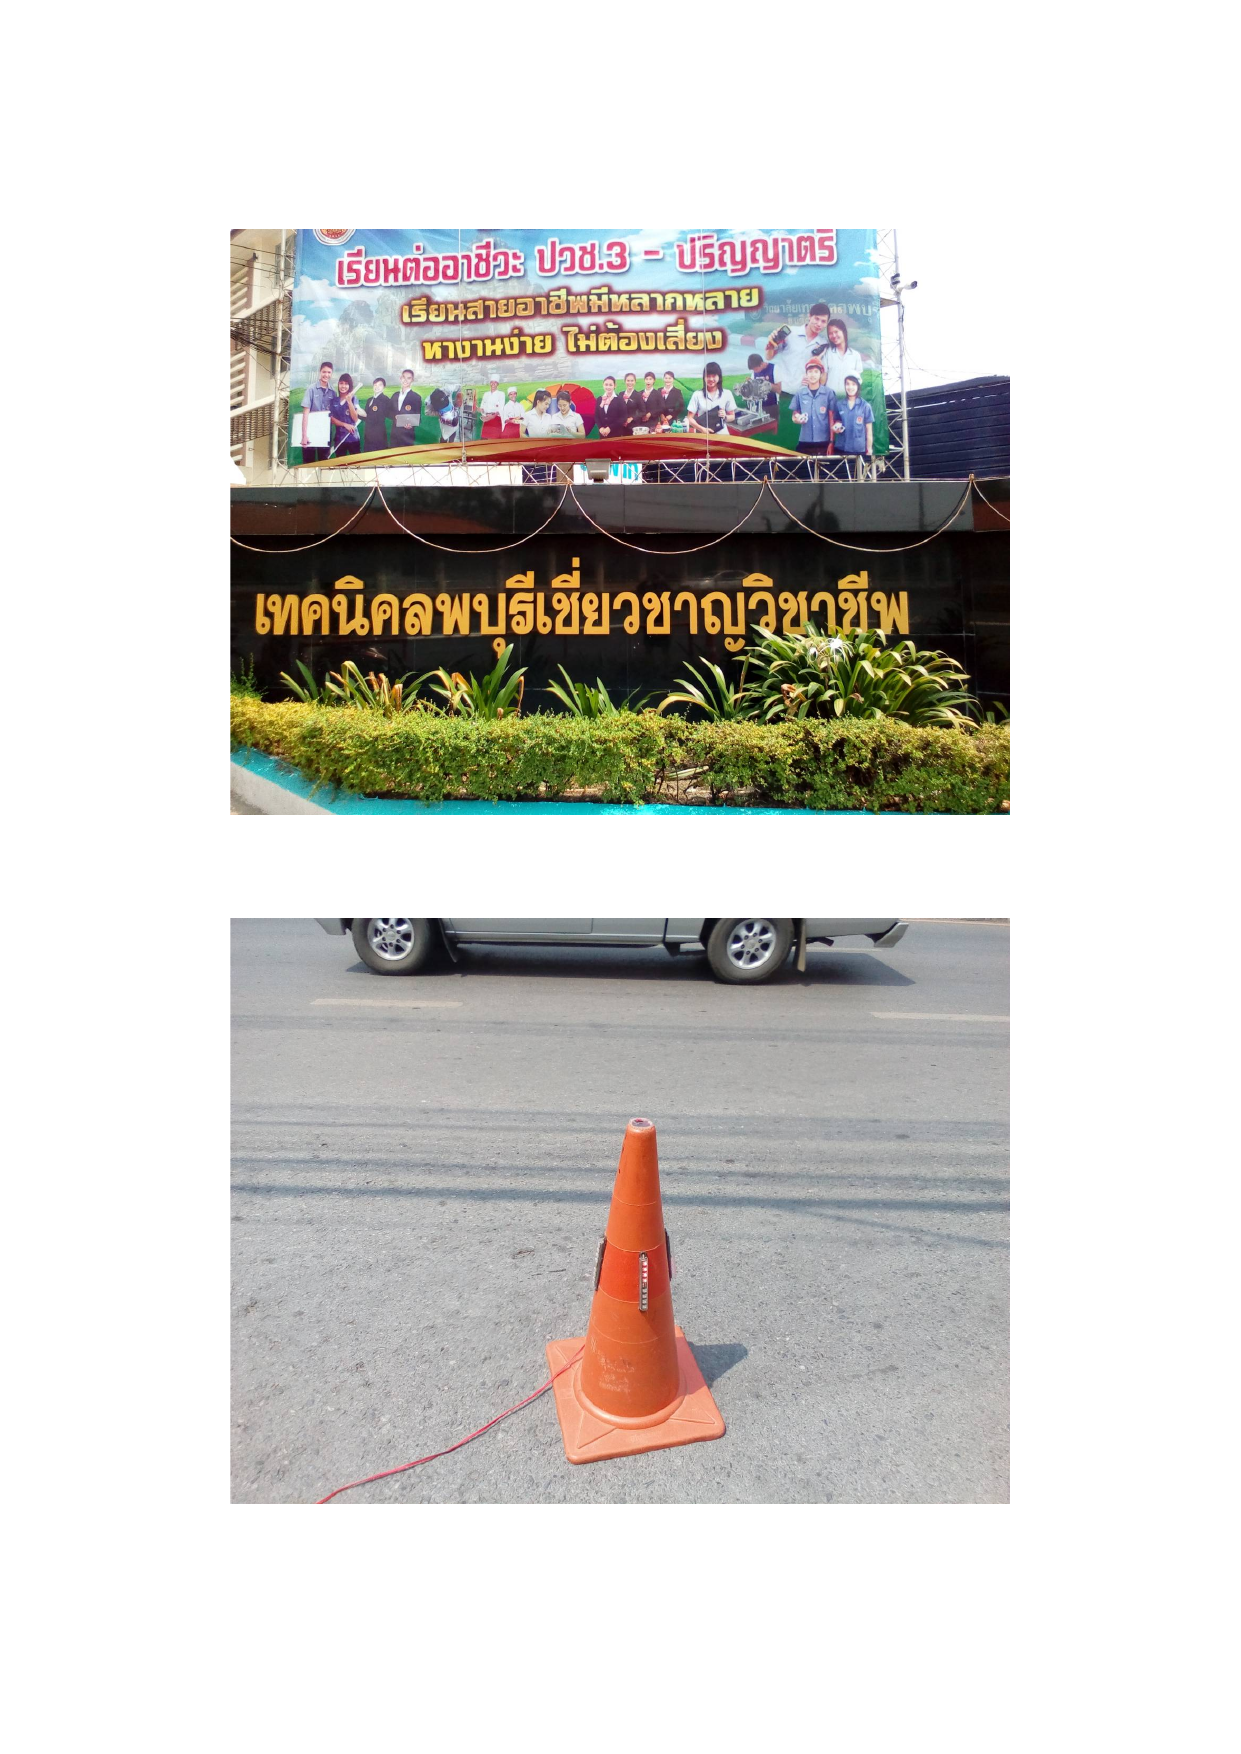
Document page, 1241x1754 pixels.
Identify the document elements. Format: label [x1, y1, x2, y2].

picture [230, 918, 1010, 1504]
picture [230, 229, 1010, 815]
